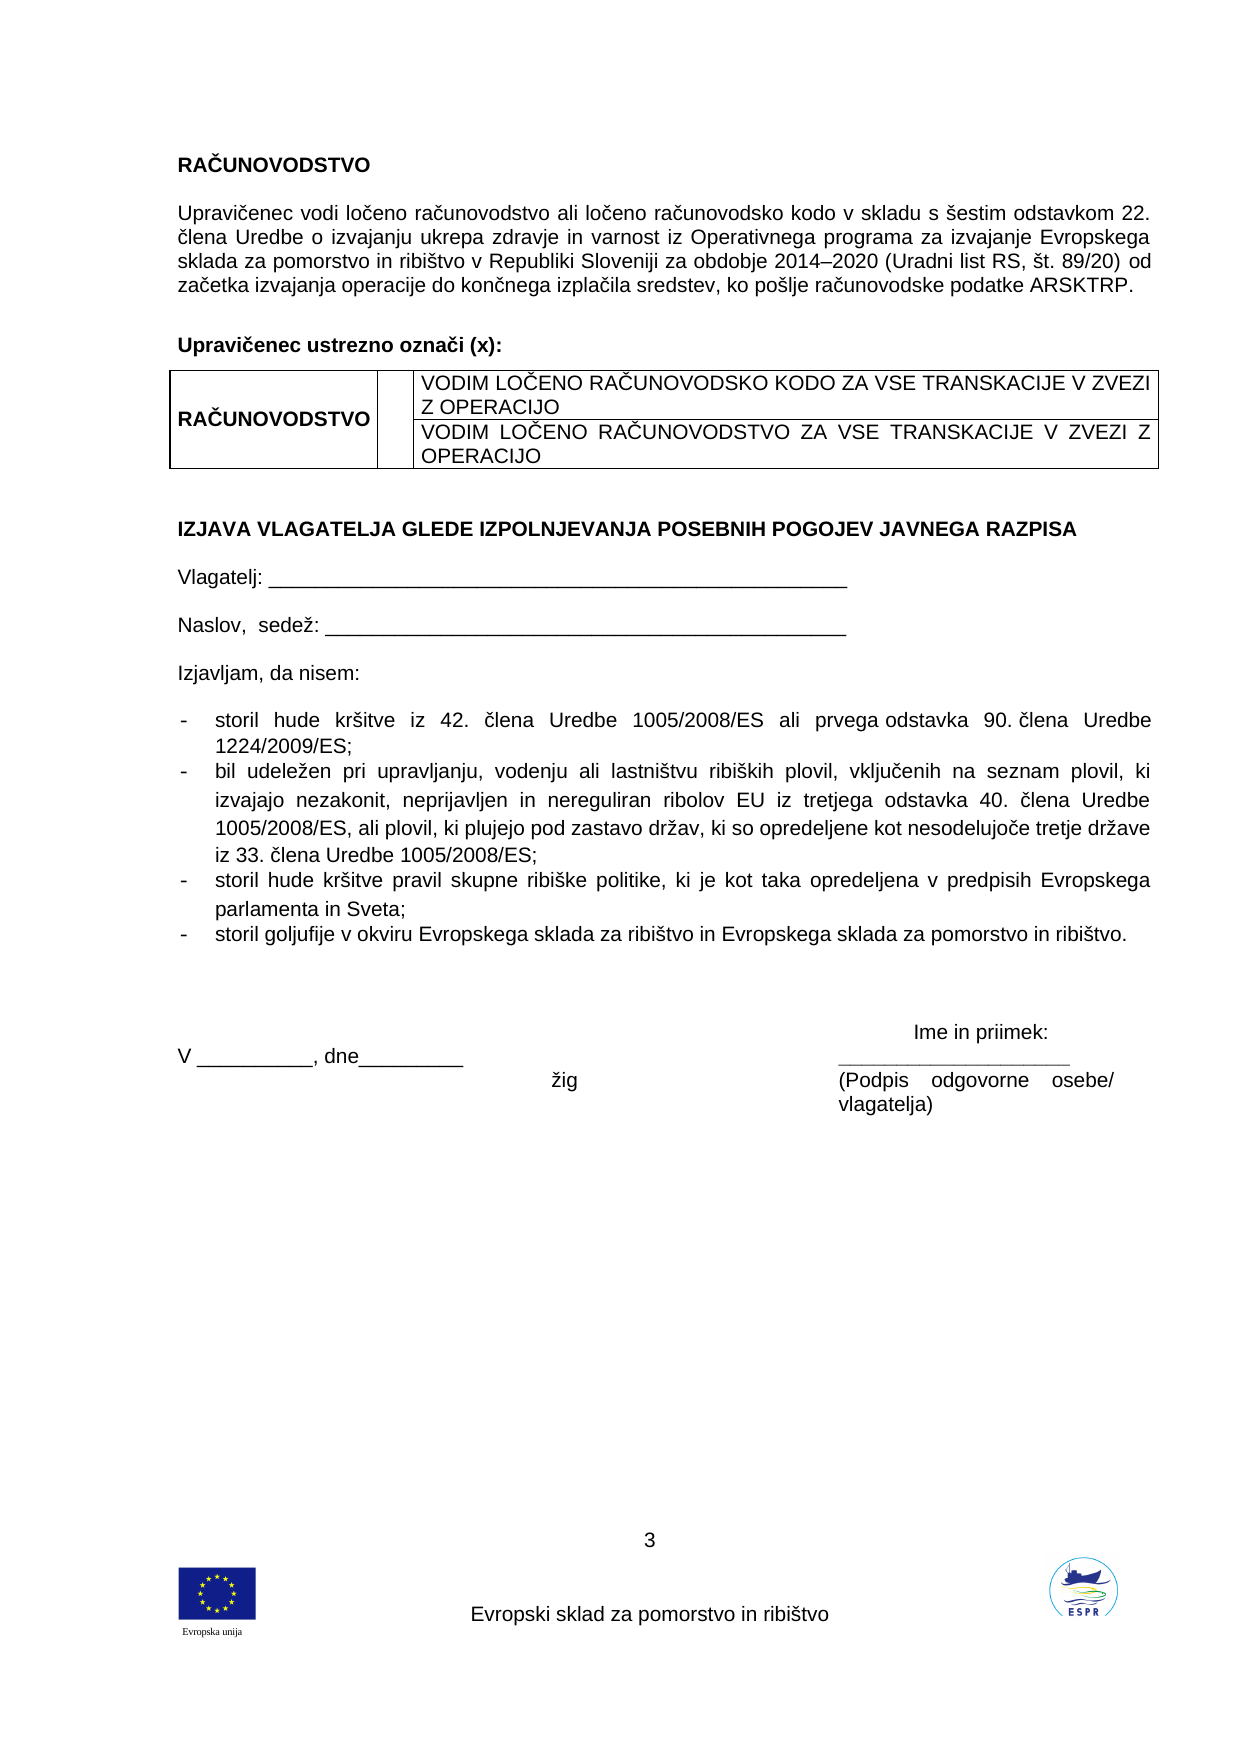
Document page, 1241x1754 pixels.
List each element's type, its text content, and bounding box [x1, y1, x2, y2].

table_header RAČUNOVODSTVO [171, 371, 377, 468]
picture [177, 1566, 257, 1621]
list storil hude kršitve iz 42. člena Uredbe 1005/2008/ES ali prvega odstavka 90. člena Uredbe 1224/2009/ES; [177, 708, 1152, 758]
list storil goljufije v okviru Evropskega sklada za ribištvo in Evropskega sklada za pomorstvo in ribištvo. [177, 921, 1152, 948]
table_header VODIM LOČENO RAČUNOVODSKO KODO ZA VSE TRANSKACIJE V ZVEZI Z OPERACIJO [414, 371, 1158, 419]
text Upravičenec ustrezno označi (x): [177, 333, 1152, 357]
text IZJAVA VLAGATELJA GLEDE IZPOLNJEVANJA POSEBNIH POGOJEV JAVNEGA RAZPISA [177, 517, 1152, 541]
text RAČUNOVODSTVO [177, 153, 1152, 177]
table_header V __________, dne_________ [166, 1020, 540, 1115]
list storil hude kršitve pravil skupne ribiške politike, ki je kot taka opredeljena v predpisih Evropskega parlamenta in Sveta; [177, 866, 1152, 921]
table_header žig [540, 1020, 827, 1115]
table_header [378, 371, 413, 419]
text Naslov, sedež: _____________________________________________ [177, 612, 1152, 636]
table_cell VODIM LOČENO RAČUNOVODSTVO ZA VSE TRANSKACIJE V ZVEZI Z OPERACIJO [414, 420, 1158, 468]
table_header Ime in priimek: ____________________ (Podpis odgovorne osebe/ vlagatelja) [827, 1020, 1126, 1115]
table_cell [378, 419, 413, 468]
text Izjavljam, da nisem: [177, 660, 1152, 684]
text Vlagatelj: __________________________________________________ [177, 564, 1152, 588]
list bil udeležen pri upravljanju, vodenju ali lastništvu ribiških plovil, vključenih na seznam plovil, ki izvajajo nezakonit, neprijavljen in nereguliran ribolov EU iz tretjega odstavka 40. člena Uredbe 1005/2008/ES, ali plovil, ki plujejo pod zastavo držav, ki so opredeljene kot nesodelujoče tretje države iz 33. člena Uredbe 1005/2008/ES; [177, 758, 1152, 866]
picture [1044, 1552, 1123, 1621]
text Upravičenec vodi ločeno računovodstvo ali ločeno računovodsko kodo v skladu s šestim odstavkom 22. člena Uredbe o izvajanju ukrepa zdravje in varnost iz Operativnega programa za izvajanje Evropskega sklada za pomorstvo in ribištvo v Republiki Sloveniji za obdobje 2014–2020 (Uradni list RS, št. 89/20) od začetka izvajanja operacije do končnega izplačila sredstev, ko pošlje računovodske podatke ARSKTRP. [177, 201, 1152, 297]
